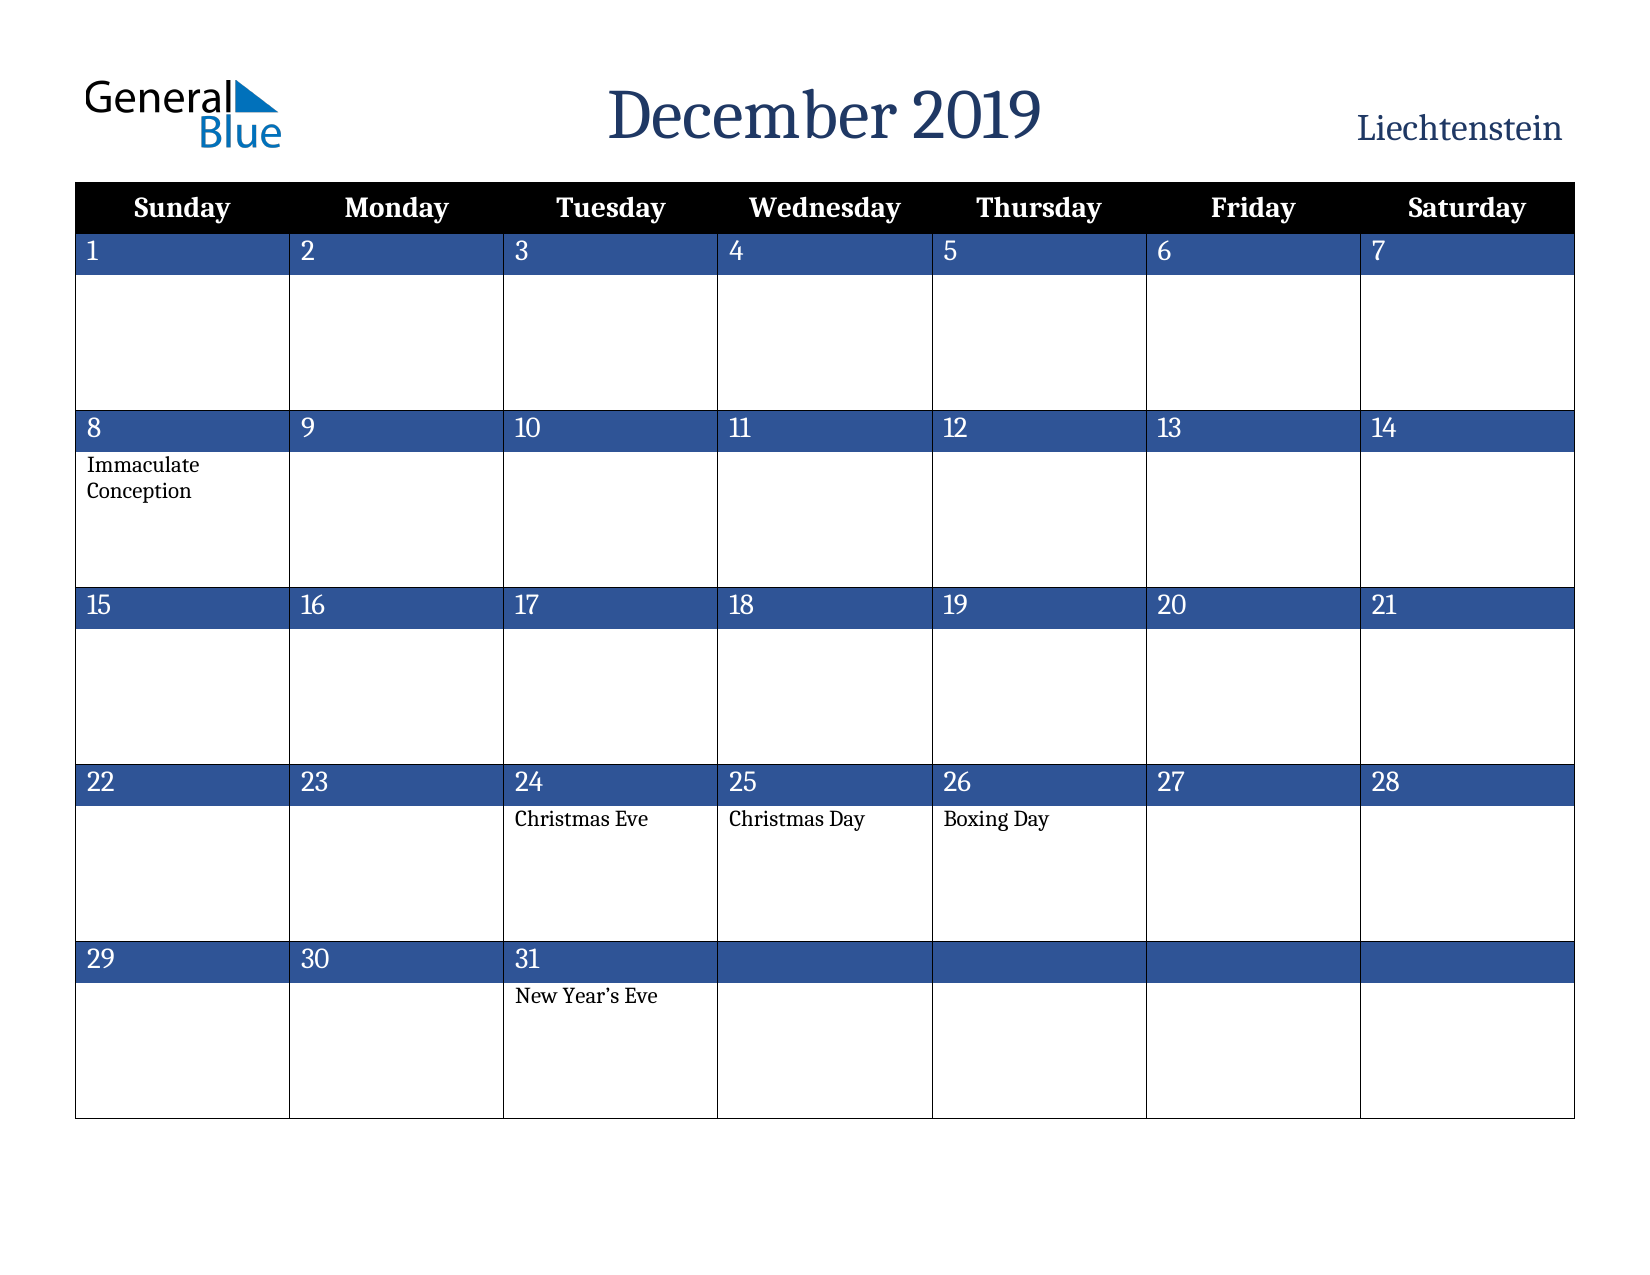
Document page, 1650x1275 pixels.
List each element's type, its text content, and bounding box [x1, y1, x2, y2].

table_cell 3 [504, 234, 717, 275]
table_cell [933, 983, 1146, 1118]
table_cell Tuesday [504, 183, 717, 233]
table_cell Friday [1147, 183, 1360, 233]
table_cell [76, 983, 289, 1118]
table_cell [1147, 983, 1360, 1118]
table_cell 16 [290, 588, 503, 629]
table_cell Thursday [933, 183, 1146, 233]
table_cell 1 [76, 234, 289, 275]
table_cell 4 [718, 234, 932, 275]
table_cell 30 [290, 942, 503, 983]
table_cell 11 [718, 411, 932, 452]
table_cell 7 [1361, 234, 1574, 275]
table_cell [290, 629, 503, 764]
table_cell [504, 452, 717, 587]
table_cell 14 [1361, 411, 1574, 452]
table_cell [1147, 629, 1360, 764]
table_cell 8 [76, 411, 289, 452]
table_cell [933, 452, 1146, 587]
table_cell [933, 629, 1146, 764]
table_header [76, 75, 503, 182]
table_cell [504, 629, 717, 764]
table_cell [1361, 983, 1574, 1118]
table_cell [76, 629, 289, 764]
table_cell Immaculate Conception [76, 452, 289, 587]
table_cell [76, 806, 289, 941]
table_cell New Year’s Eve [504, 983, 717, 1118]
table_cell 5 [933, 234, 1146, 275]
table_cell 20 [1147, 588, 1360, 629]
table_cell 26 [933, 765, 1146, 806]
table_cell 10 [504, 411, 717, 452]
table_cell 9 [290, 411, 503, 452]
table_cell 25 [718, 765, 932, 806]
table_cell [718, 983, 932, 1118]
table_cell Saturday [1361, 183, 1574, 233]
table_cell 31 [504, 942, 717, 983]
table_cell [933, 942, 1146, 983]
table_cell [1361, 275, 1574, 410]
picture [86, 80, 281, 148]
table_cell 15 [76, 588, 289, 629]
table_cell [718, 942, 932, 983]
table_cell [1361, 452, 1574, 587]
table_cell 17 [504, 588, 717, 629]
table_cell 23 [290, 765, 503, 806]
table_cell [290, 452, 503, 587]
table_cell Sunday [76, 183, 289, 233]
table_cell [1147, 275, 1360, 410]
table_header Liechtenstein [1146, 75, 1574, 182]
table_cell 28 [1361, 765, 1574, 806]
table_cell [1361, 942, 1574, 983]
table_cell Monday [290, 183, 503, 233]
table_cell [718, 629, 932, 764]
table_cell [1147, 806, 1360, 941]
table_cell 21 [1361, 588, 1574, 629]
table_cell 12 [933, 411, 1146, 452]
table_cell Boxing Day [933, 806, 1146, 941]
table_cell 24 [504, 765, 717, 806]
table_cell [1147, 452, 1360, 587]
table_cell [1361, 629, 1574, 764]
table_cell 29 [76, 942, 289, 983]
table_cell 27 [1147, 765, 1360, 806]
table_cell Christmas Eve [504, 806, 717, 941]
table_cell [290, 806, 503, 941]
table_header December 2019 [504, 75, 1146, 182]
table_cell 19 [933, 588, 1146, 629]
table_cell Christmas Day [718, 806, 932, 941]
table_cell [504, 275, 717, 410]
table_cell 2 [290, 234, 503, 275]
table_cell [1361, 806, 1574, 941]
table_cell [933, 275, 1146, 410]
table_cell [718, 275, 932, 410]
table_cell [290, 275, 503, 410]
table_cell 22 [76, 765, 289, 806]
table_cell [1147, 942, 1360, 983]
table_cell [718, 452, 932, 587]
table_cell [290, 983, 503, 1118]
table_cell 18 [718, 588, 932, 629]
table_cell Wednesday [718, 183, 932, 233]
table_cell 6 [1147, 234, 1360, 275]
table_cell [76, 275, 289, 410]
table_cell 13 [1147, 411, 1360, 452]
